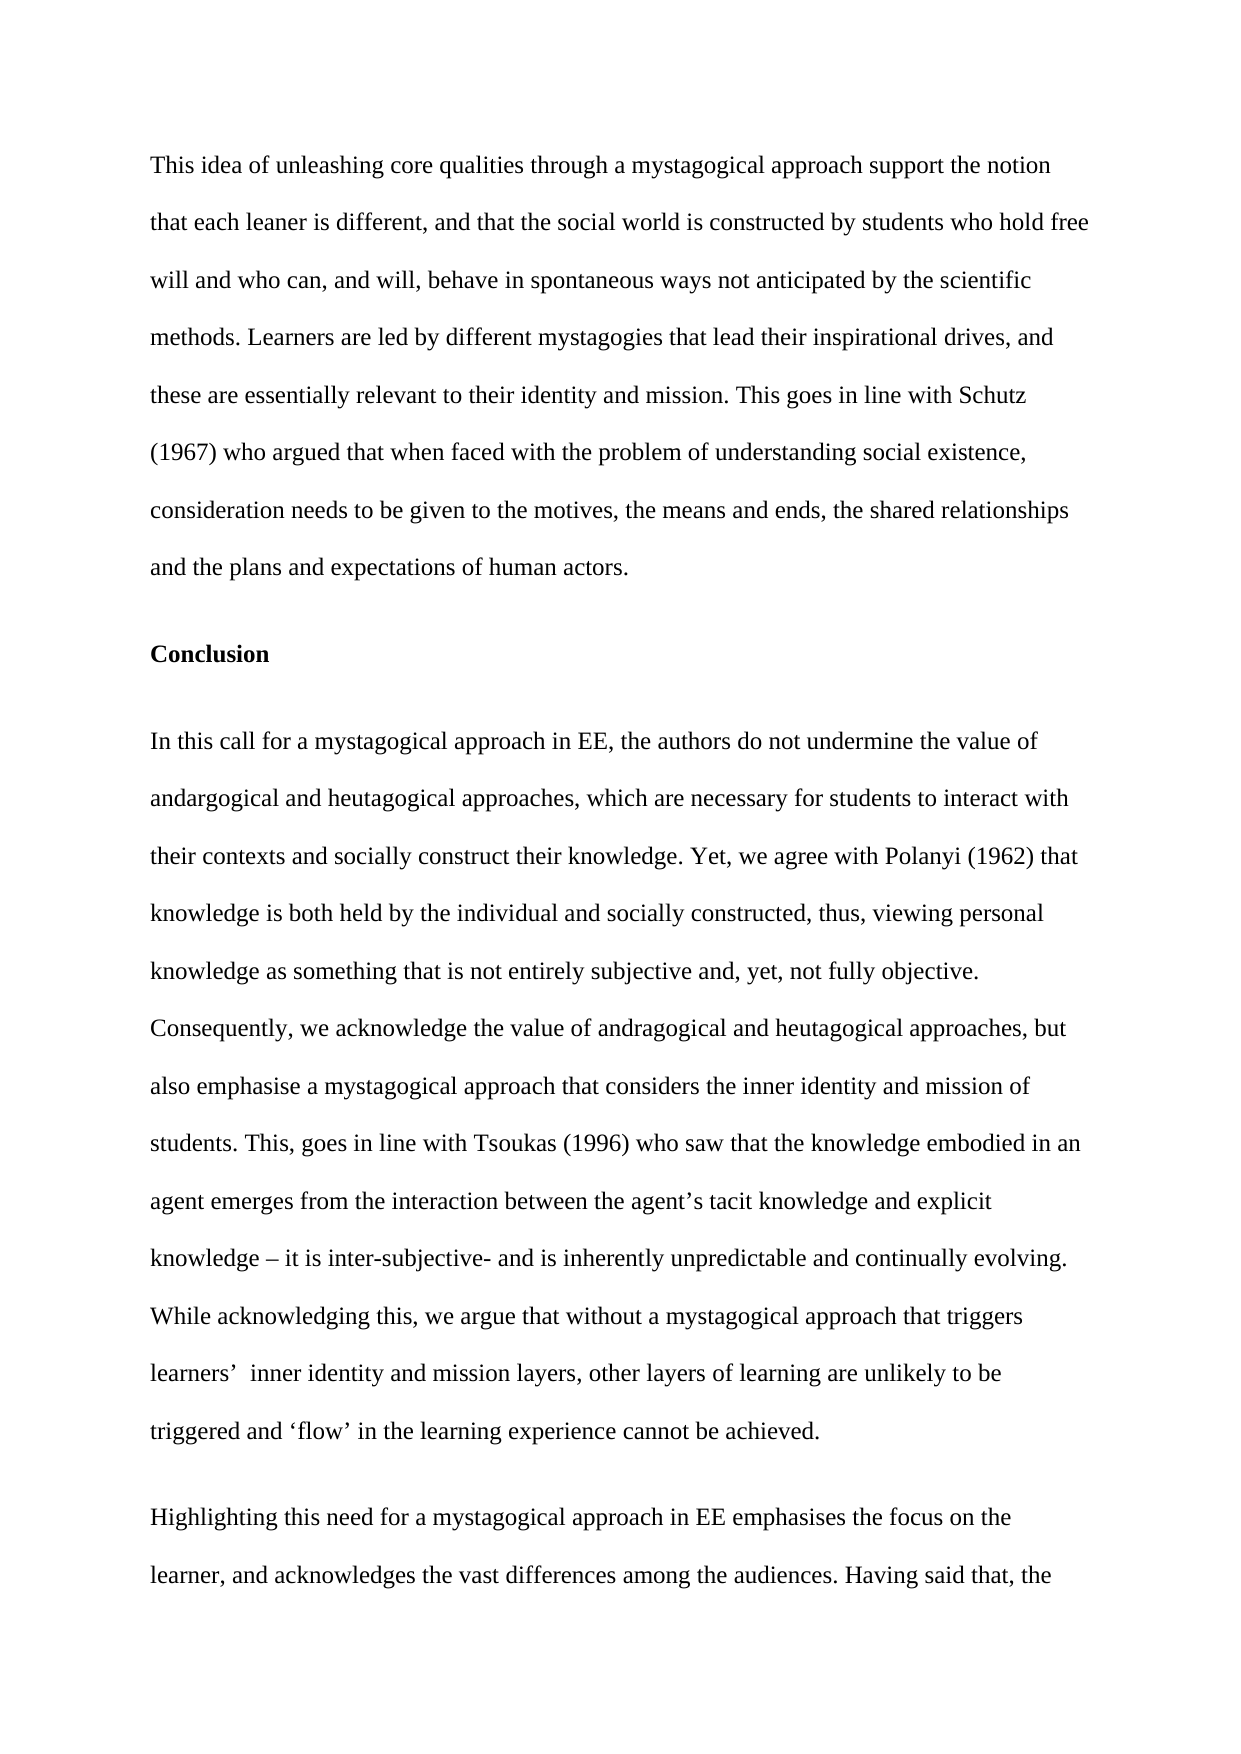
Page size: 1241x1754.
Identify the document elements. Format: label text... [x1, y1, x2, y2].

text This idea of unleashing core qualities through a mystagogical approach support the notion that each leaner is different, and that the social world is constructed by students who hold free will and who can, and will, behave in spontaneous ways not anticipated by the scientific methods. Learners are led by different mystagogies that lead their inspirational drives, and these are essentially relevant to their identity and mission. This goes in line with Schutz (1967) who argued that when faced with the problem of understanding social existence, consideration needs to be given to the motives, the means and ends, the shared relationships and the plans and expectations of human actors. [150, 150, 1090, 581]
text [150, 1502, 1080, 1589]
text In this call for a mystagogical approach in EE, the authors do not undermine the value of andargogical and heutagogical approaches, which are necessary for students to interact with their contexts and socially construct their knowledge. Yet, we agree with Polanyi (1962) that knowledge is both held by the individual and socially constructed, thus, viewing personal knowledge as something that is not entirely subjective and, yet, not fully objective. Consequently, we acknowledge the value of andragogical and heutagogical approaches, but also emphasise a mystagogical approach that considers the inner identity and mission of students. This, goes in line with Tsoukas (1996) who saw that the knowledge embodied in an agent emerges from the interaction between the agent’s tacit knowledge and explicit knowledge – it is inter-subjective- and is inherently unpredictable and continually evolving. While acknowledging this, we argue that without a mystagogical approach that triggers learners’ inner identity and mission layers, other layers of learning are unlikely to be triggered and ‘flow’ in the learning experience cannot be achieved. [150, 726, 1090, 1444]
text Conclusion [150, 639, 1090, 668]
